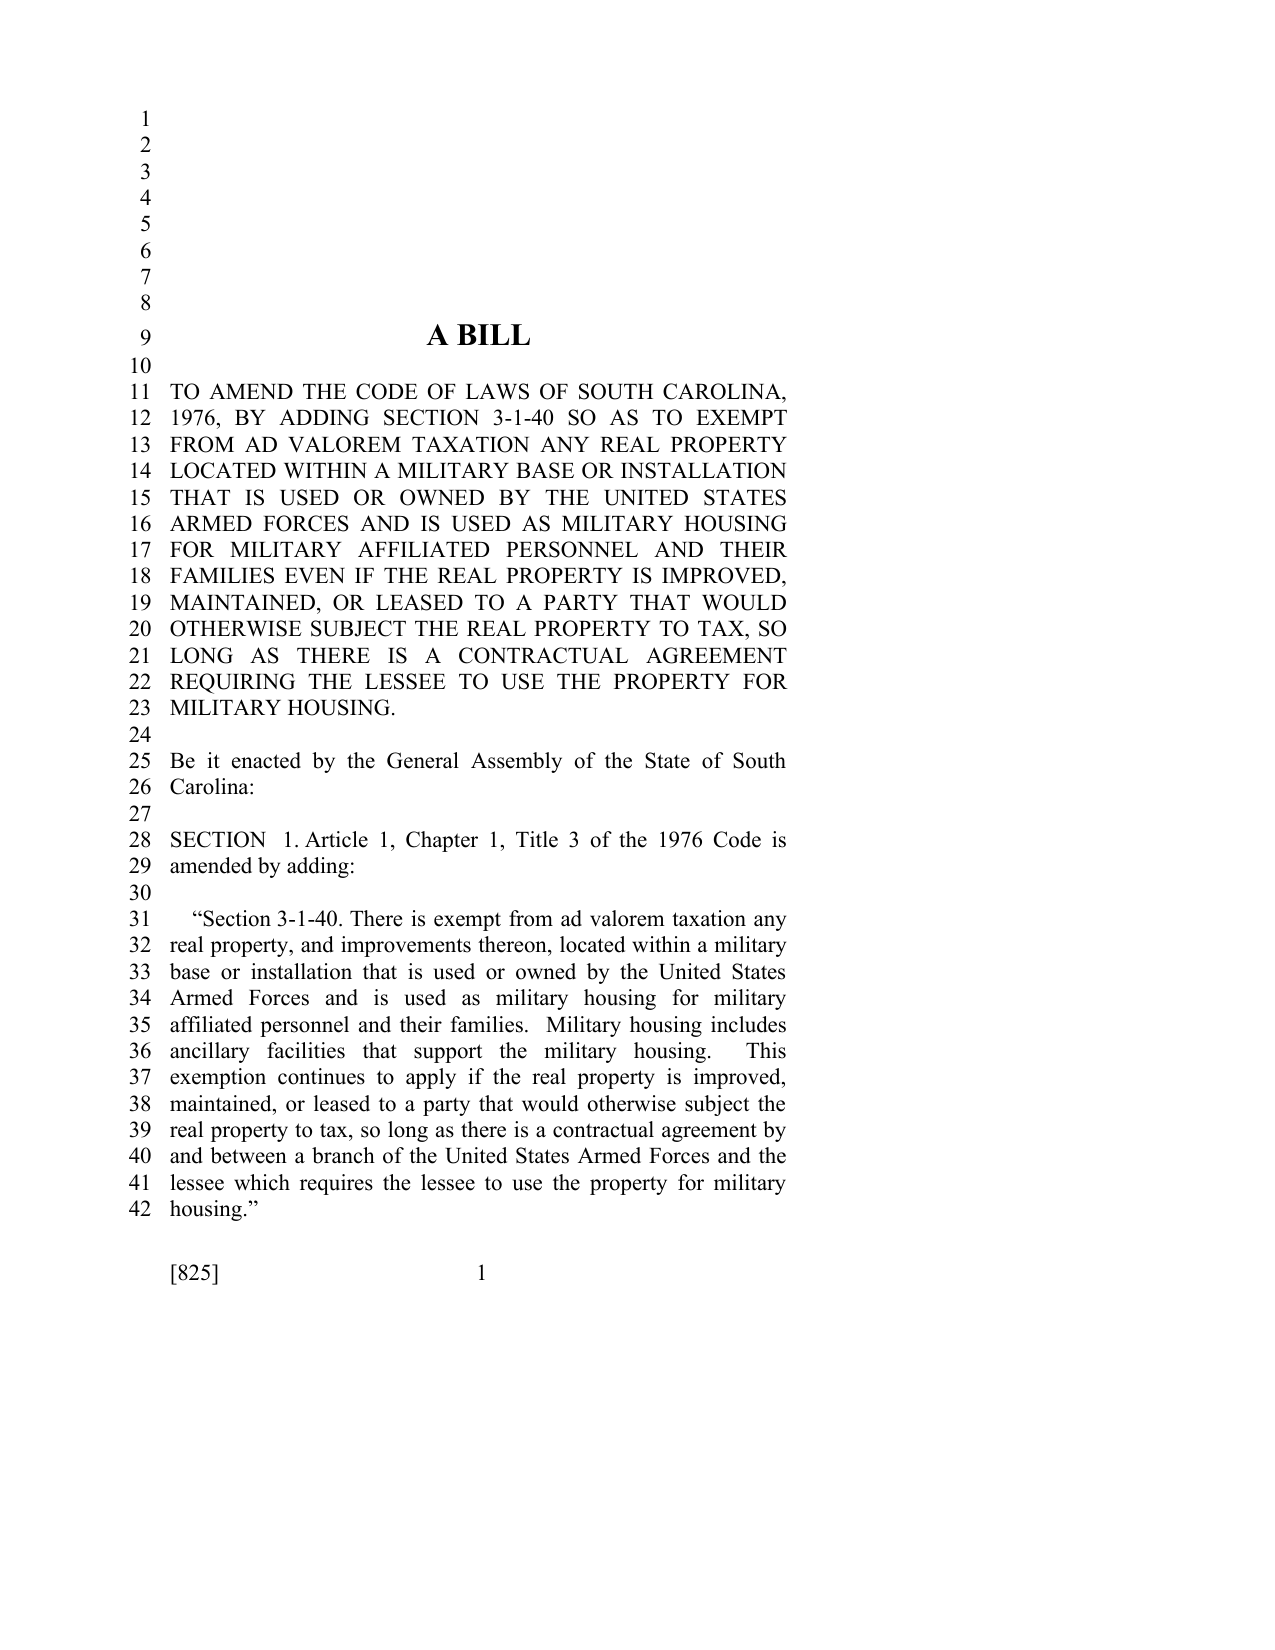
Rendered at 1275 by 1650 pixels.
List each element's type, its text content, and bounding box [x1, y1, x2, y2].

text Be it enacted by the General Assembly of the State of South Carolina: [169, 747, 787, 800]
text SECTION 1. Article 1, Chapter 1, Title 3 of the 1976 Code is amended by adding: [169, 826, 787, 879]
text TO AMEND THE CODE OF LAWS OF SOUTH CAROLINA, 1976, BY ADDING SECTION 3-1-40 SO AS TO EXEMPT FROM AD VALOREM TAXATION ANY REAL PROPERTY LOCATED WITHIN A MILITARY BASE OR INSTALLATION THAT IS USED OR OWNED BY THE UNITED STATES ARMED FORCES AND IS USED AS MILITARY HOUSING FOR MILITARY AFFILIATED PERSONNEL AND THEIR FAMILIES EVEN IF THE REAL PROPERTY IS IMPROVED, MAINTAINED, OR LEASED TO A PARTY THAT WOULD OTHERWISE SUBJECT THE REAL PROPERTY TO TAX, SO LONG AS THERE IS A CONTRACTUAL AGREEMENT REQUIRING THE LESSEE TO USE THE PROPERTY FOR MILITARY HOUSING. [169, 378, 787, 721]
text “Section 3-1-40. There is exempt from ad valorem taxation any real property, and improvements thereon, located within a military base or installation that is used or owned by the United States Armed Forces and is used as military housing for military affiliated personnel and their families. Military housing includes ancillary facilities that support the military housing. This exemption continues to apply if the real property is improved, maintained, or leased to a party that would otherwise subject the real property to tax, so long as there is a contractual agreement by and between a branch of the United States Armed Forces and the lessee which requires the lessee to use the property for military housing.” [169, 905, 787, 1221]
text A BILL [169, 316, 787, 352]
